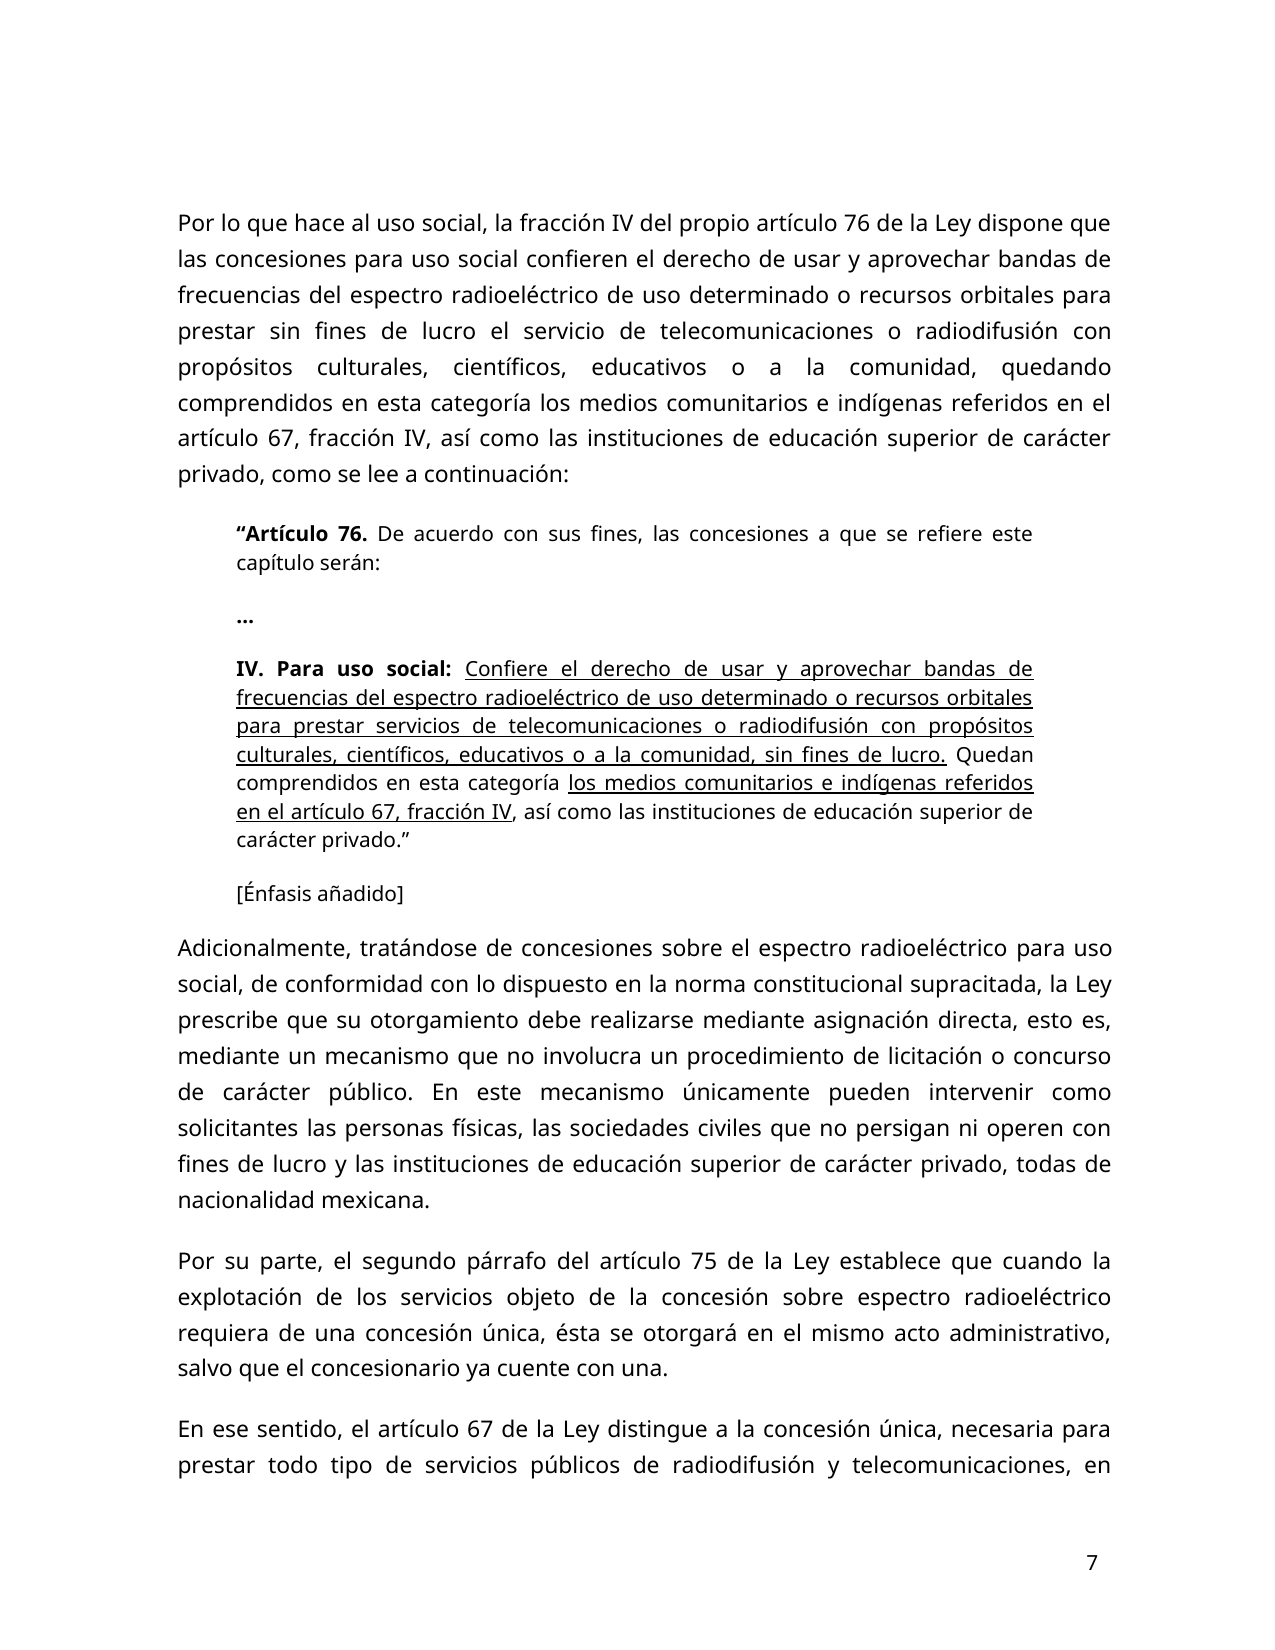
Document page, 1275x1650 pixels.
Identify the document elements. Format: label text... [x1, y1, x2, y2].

text Adicionalmente, tratándose de concesiones sobre el espectro radioeléctrico para uso social, de conformidad con lo dispuesto en la norma constitucional supracitada, la Ley prescribe que su otorgamiento debe realizarse mediante asignación directa, esto es, mediante un mecanismo que no involucra un procedimiento de licitación o concurso de carácter público. En este mecanismo únicamente pueden intervenir como solicitantes las personas físicas, las sociedades civiles que no persigan ni operen con fines de lucro y las instituciones de educación superior de carácter privado, todas de nacionalidad mexicana. [177, 932, 1113, 1215]
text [177, 1413, 1113, 1481]
text Por lo que hace al uso social, la fracción IV del propio artículo 76 de la Ley dispone que las concesiones para uso social confieren el derecho de usar y aprovechar bandas de frecuencias del espectro radioeléctrico de uso determinado o recursos orbitales para prestar sin fines de lucro el servicio de telecomunicaciones o radiodifusión con propósitos culturales, científicos, educativos o a la comunidad, quedando comprendidos en esta categoría los medios comunitarios e indígenas referidos en el artículo 67, fracción IV, así como las instituciones de educación superior de carácter privado, como se lee a continuación: [177, 207, 1113, 489]
text “Artículo 76. De acuerdo con sus fines, las concesiones a que se refiere este capítulo serán: [236, 519, 1034, 576]
text [Énfasis añadido] [236, 879, 1098, 907]
text … [236, 601, 1034, 629]
text Por su parte, el segundo párrafo del artículo 75 de la Ley establece que cuando la explotación de los servicios objeto de la concesión sobre espectro radioeléctrico requiera de una concesión única, ésta se otorgará en el mismo acto administrativo, salvo que el concesionario ya cuente con una. [177, 1244, 1113, 1384]
text IV. Para uso social: Confiere el derecho de usar y aprovechar bandas de frecuencias del espectro radioeléctrico de uso determinado o recursos orbitales para prestar servicios de telecomunicaciones o radiodifusión con propósitos culturales, científicos, educativos o a la comunidad, sin fines de lucro. Quedan comprendidos en esta categoría los medios comunitarios e indígenas referidos en el artículo 67, fracción IV, así como las instituciones de educación superior de carácter privado.” [236, 654, 1034, 736]
text IV. Para uso social: Confiere el derecho de usar y aprovechar bandas de frecuencias del espectro radioeléctrico de uso determinado o recursos orbitales para prestar servicios de telecomunicaciones o radiodifusión con propósitos culturales, científicos, educativos o a la comunidad, sin fines de lucro. Quedan comprendidos en esta categoría los medios comunitarios e indígenas referidos en el artículo 67, fracción IV, así como las instituciones de educación superior de carácter privado.” [236, 737, 1034, 854]
